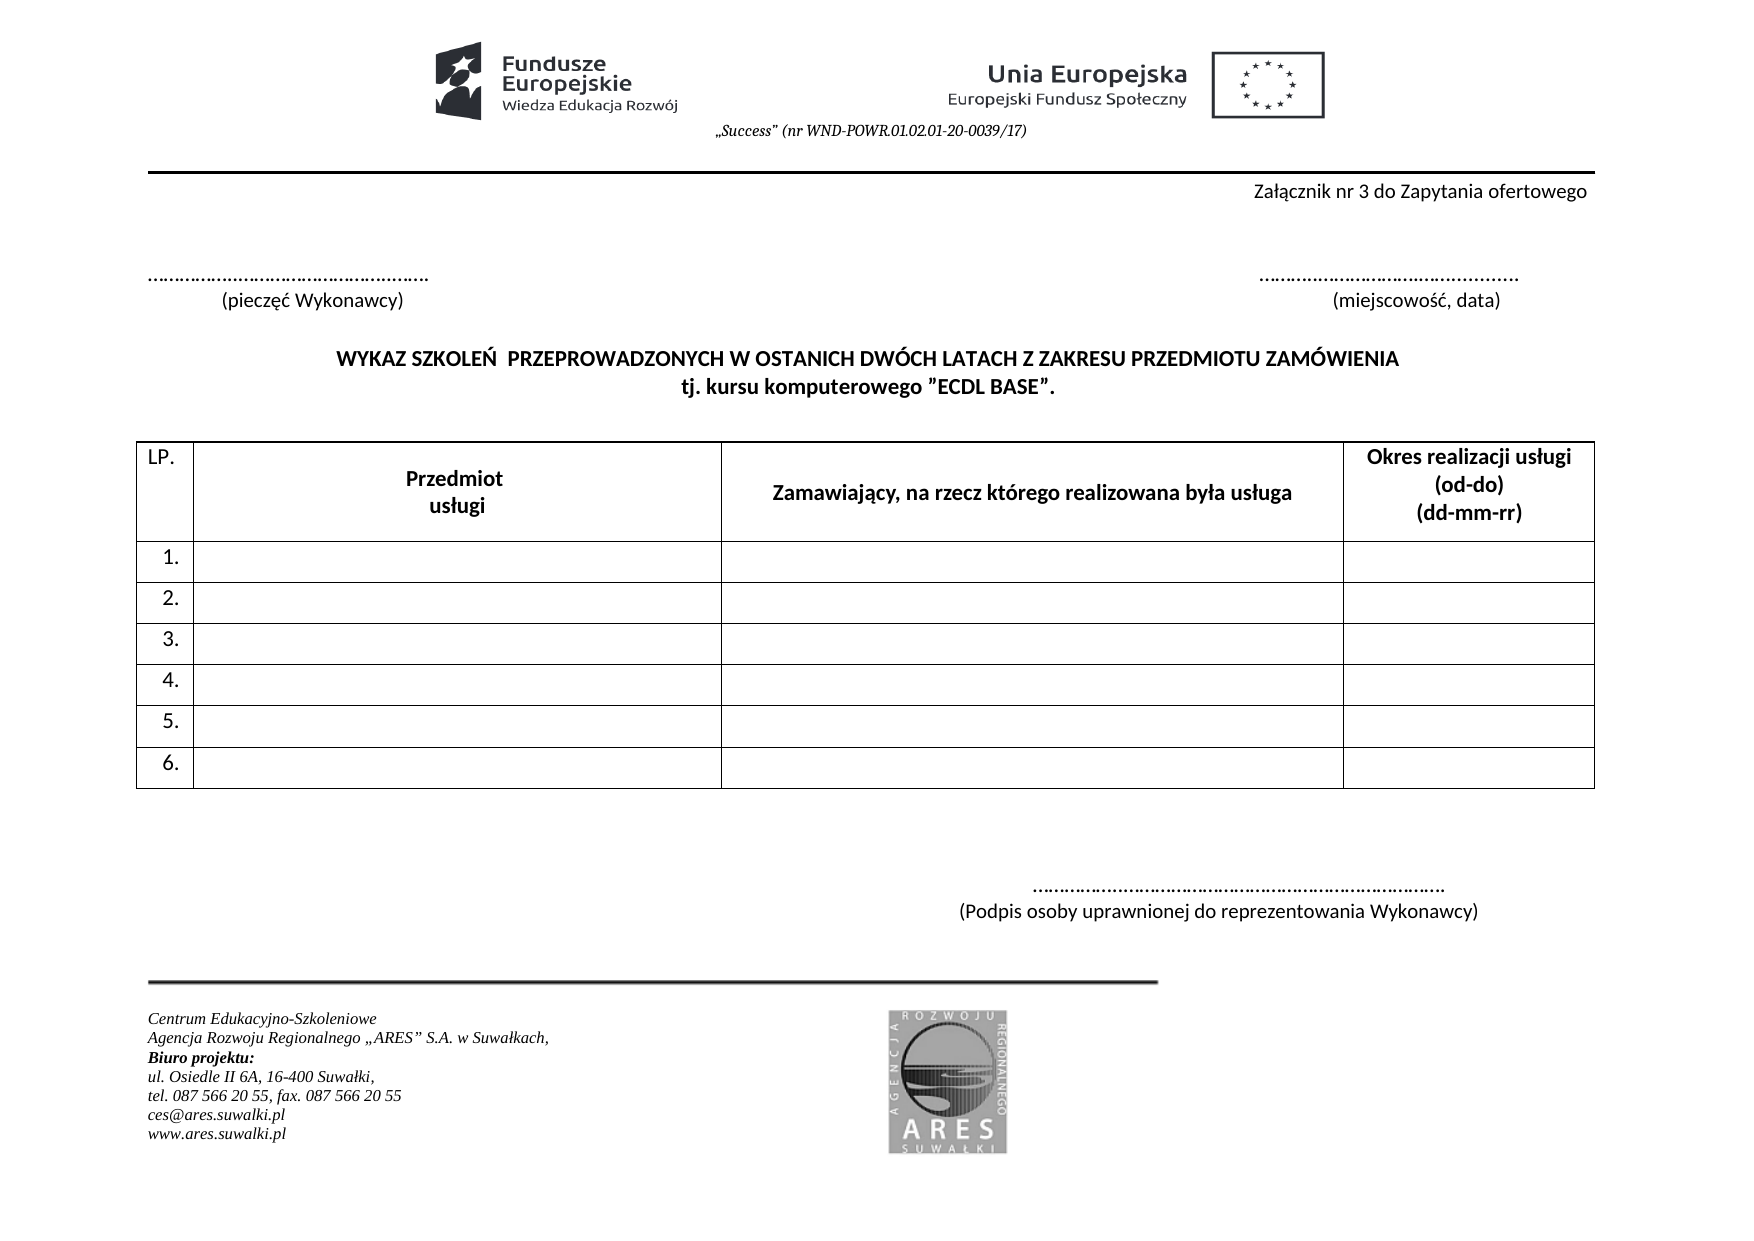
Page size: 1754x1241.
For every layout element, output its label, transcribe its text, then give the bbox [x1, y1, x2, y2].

table_cell [1344, 542, 1594, 582]
table_cell [1344, 583, 1594, 623]
table_cell [194, 706, 721, 747]
table_cell [194, 542, 721, 582]
table_cell [137, 624, 193, 664]
table_cell [722, 706, 1343, 747]
table_cell [1344, 665, 1594, 705]
table_header LP. [137, 443, 193, 541]
table_cell [137, 583, 193, 623]
table_cell [722, 624, 1343, 664]
table_cell [722, 748, 1343, 788]
table_header Przedmiot usługi [194, 443, 721, 541]
table_cell [1344, 706, 1594, 747]
text Załącznik nr 3 do Zapytania ofertowego [1180, 178, 1595, 203]
table_cell [137, 542, 193, 582]
text tj. kursu komputerowego ”ECDL BASE”. [148, 372, 1588, 400]
text (Podpis osoby uprawnionej do reprezentowania Wykonawcy) [959, 898, 1522, 924]
picture [936, 37, 1330, 124]
table_cell [194, 624, 721, 664]
table_cell [1344, 748, 1594, 788]
picture [432, 36, 683, 122]
table_header Okres realizacji usługi (od-do) (dd-mm-rr) [1344, 443, 1594, 541]
table_cell [194, 583, 721, 623]
table_cell [194, 748, 721, 788]
table_cell [722, 542, 1343, 582]
table_cell [137, 706, 193, 747]
table_cell [722, 583, 1343, 623]
text ……………..……………………………………………………. [166, 870, 1522, 898]
table_cell [1344, 624, 1594, 664]
text ……………..………………………..……. ………..……………….……............ [148, 259, 1524, 287]
table_cell [137, 665, 193, 705]
table_cell [137, 748, 193, 788]
text (pieczęć Wykonawcy) (miejscowość, data) [148, 287, 1524, 313]
table_header Zamawiający, na rzecz którego realizowana była usługa [722, 443, 1343, 541]
table_cell [722, 665, 1343, 705]
picture [147, 980, 1162, 987]
text WYKAZ SZKOLEŃ PRZEPROWADZONYCH W OSTANICH DWÓCH LATACH Z ZAKRESU PRZEDMIOTU ZAMÓWIENIA [148, 344, 1588, 372]
table_cell [194, 665, 721, 705]
